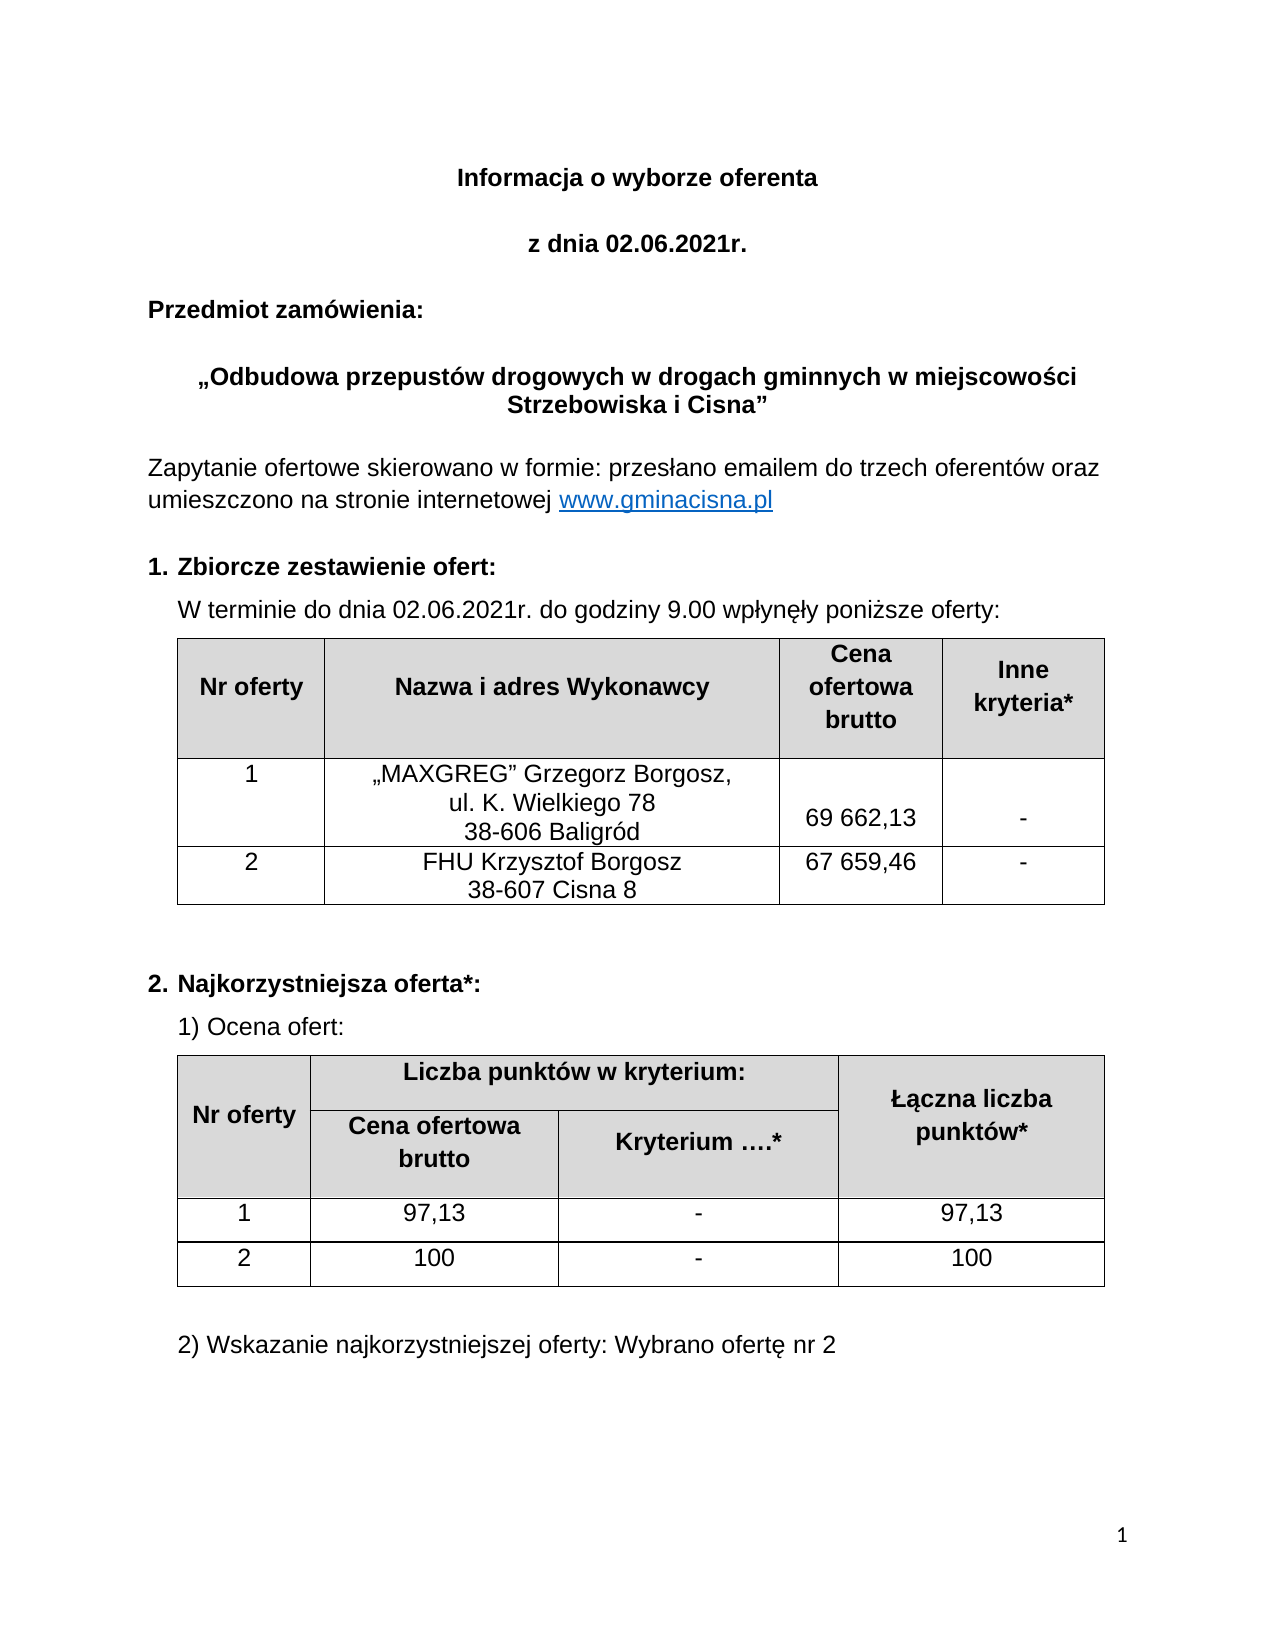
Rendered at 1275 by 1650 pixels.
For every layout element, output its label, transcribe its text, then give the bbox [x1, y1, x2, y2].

table_cell Cena ofertowa brutto [311, 1111, 558, 1197]
table_header Nazwa i adres Wykonawcy [325, 639, 779, 758]
table_cell 100 [311, 1243, 558, 1286]
table_cell Kryterium ….* [559, 1111, 838, 1197]
table_cell FHU Krzysztof Borgosz 38-607 Cisna 8 [325, 847, 779, 904]
table_cell - [559, 1199, 838, 1241]
text Przedmiot zamówienia: [148, 295, 1127, 324]
text Informacja o wyborze oferenta [148, 163, 1127, 192]
table_cell 100 [839, 1243, 1104, 1286]
table_cell - [943, 759, 1104, 846]
table_cell 2 [178, 847, 324, 904]
table_cell 97,13 [311, 1199, 558, 1241]
text z dnia 02.06.2021r. [148, 229, 1127, 258]
table_header Łączna liczba punktów* [839, 1056, 1104, 1197]
list Ocena ofert: [177, 1012, 1127, 1041]
text Zapytanie ofertowe skierowano w formie: przesłano emailem do trzech oferentów oraz umieszczono na stronie internetowej www.gminacisna.pl [148, 452, 1127, 514]
table_cell - [559, 1243, 838, 1286]
table_header Inne kryteria* [943, 639, 1104, 758]
table_cell - [943, 847, 1104, 904]
list Zbiorcze zestawienie ofert: [148, 552, 1127, 580]
table_cell 2 [178, 1243, 310, 1286]
list 2) Wskazanie najkorzystniejszej oferty: Wybrano ofertę nr 2 [177, 1330, 1127, 1358]
table_cell 1 [178, 759, 324, 846]
text „Odbudowa przepustów drogowych w drogach gminnych w miejscowości Strzebowiska i Cisna” [148, 361, 1127, 419]
list Najkorzystniejsza oferta*: [148, 969, 1127, 998]
table_header Liczba punktów w kryterium: [311, 1056, 838, 1110]
table_cell 67 659,46 [780, 847, 942, 904]
table_header Cena ofertowa brutto [780, 639, 942, 758]
table_cell 1 [178, 1199, 310, 1241]
list W terminie do dnia 02.06.2021r. do godziny 9.00 wpłynęły poniższe oferty: [177, 595, 1127, 623]
table_cell „MAXGREG” Grzegorz Borgosz, ul. K. Wielkiego 78 38-606 Baligród [325, 759, 779, 846]
table_cell 97,13 [839, 1199, 1104, 1241]
table_cell 69 662,13 [780, 759, 942, 846]
table_header Nr oferty [178, 639, 324, 758]
table_header Nr oferty [178, 1056, 310, 1197]
